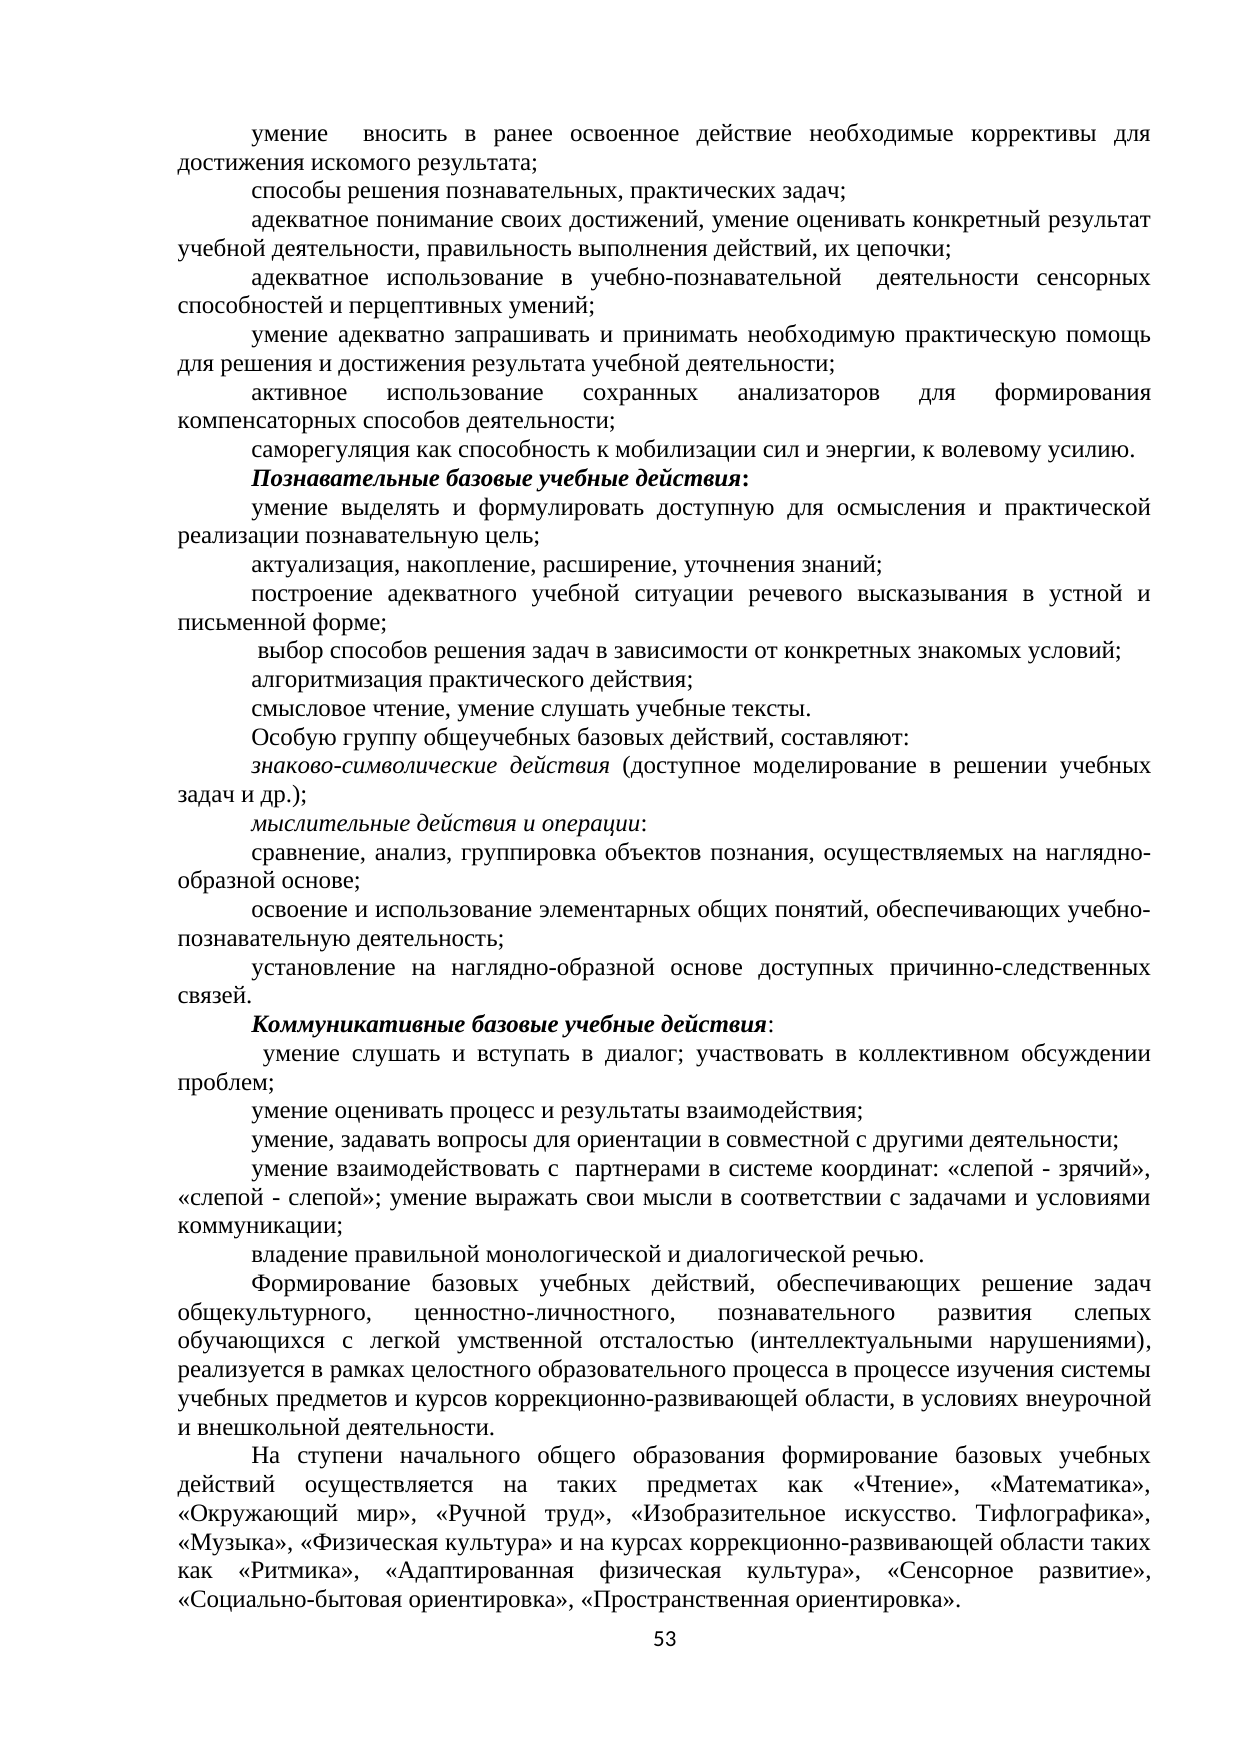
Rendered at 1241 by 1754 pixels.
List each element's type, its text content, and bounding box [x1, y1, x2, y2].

text активное использование сохранных анализаторов для формирования компенсаторных способов деятельности; [177, 377, 1152, 434]
text сравнение, анализ, группировка объектов познания, осуществляемых на наглядно-образной основе; [177, 837, 1152, 894]
text Особую группу общеучебных базовых действий, составляют: [177, 722, 1152, 751]
text установление на наглядно-образной основе доступных причинно-следственных связей. [177, 952, 1152, 1009]
text умение взаимодействовать с партнерами в системе координат: «слепой - зрячий», «слепой - слепой»; умение выражать свои мысли в соответствии с задачами и условиями коммуникации; [177, 1153, 1152, 1239]
text выбор способов решения задач в зависимости от конкретных знакомых условий; [177, 636, 1152, 664]
text умение вносить в ранее освоенное действие необходимые коррективы для достижения искомого результата; [177, 118, 1152, 176]
text построение адекватного учебной ситуации речевого высказывания в устной и письменной форме; [177, 578, 1152, 636]
text смысловое чтение, умение слушать учебные тексты. [177, 693, 1152, 722]
text алгоритмизация практического действия; [177, 664, 1152, 693]
text актуализация, накопление, расширение, уточнения знаний; [177, 549, 1152, 578]
text знаково-символические действия (доступное моделирование в решении учебных задач и др.); [177, 751, 1152, 808]
text владение правильной монологической и диалогической речью. [177, 1239, 1152, 1268]
text На ступени начального общего образования формирование базовых учебных действий осуществляется на таких предметах как «Чтение», «Математика», «Окружающий мир», «Ручной труд», «Изобразительное искусство. Тифлографика», «Музыка», «Физическая культура» и на курсах коррекционно-развивающей области таких как «Ритмика», «Адаптированная физическая культура», «Сенсорное развитие», «Социально-бытовая ориентировка», «Пространственная ориентировка». [177, 1441, 1152, 1613]
text способы решения познавательных, практических задач; [177, 176, 1152, 204]
text саморегуляция как способность к мобилизации сил и энергии, к волевому усилию. [177, 434, 1152, 463]
text умение адекватно запрашивать и принимать необходимую практическую помощь для решения и достижения результата учебной деятельности; [177, 319, 1152, 377]
text освоение и использование элементарных общих понятий, обеспечивающих учебно-познавательную деятельность; [177, 894, 1152, 952]
text умение выделять и формулировать доступную для осмысления и практической реализации познавательную цель; [177, 492, 1152, 549]
text Формирование базовых учебных действий, обеспечивающих решение задач общекультурного, ценностно-личностного, познавательного развития слепых обучающихся с легкой умственной отсталостью (интеллектуальными нарушениями), реализуется в рамках целостного образовательного процесса в процессе изучения системы учебных предметов и курсов коррекционно-развивающей области, в условиях внеурочной и внешкольной деятельности. [177, 1268, 1152, 1441]
text мыслительные действия и операции: [177, 808, 1152, 837]
text умение, задавать вопросы для ориентации в совместной с другими деятельности; [177, 1124, 1152, 1153]
text умение слушать и вступать в диалог; участвовать в коллективном обсуждении проблем; [177, 1038, 1152, 1096]
text Познавательные базовые учебные действия: [177, 463, 1152, 492]
text умение оценивать процесс и результаты взаимодействия; [177, 1096, 1152, 1124]
text адекватное понимание своих достижений, умение оценивать конкретный результат учебной деятельности, правильность выполнения действий, их цепочки; [177, 204, 1152, 262]
text Коммуникативные базовые учебные действия: [177, 1009, 1152, 1038]
text адекватное использование в учебно-познавательной деятельности сенсорных способностей и перцептивных умений; [177, 262, 1152, 319]
